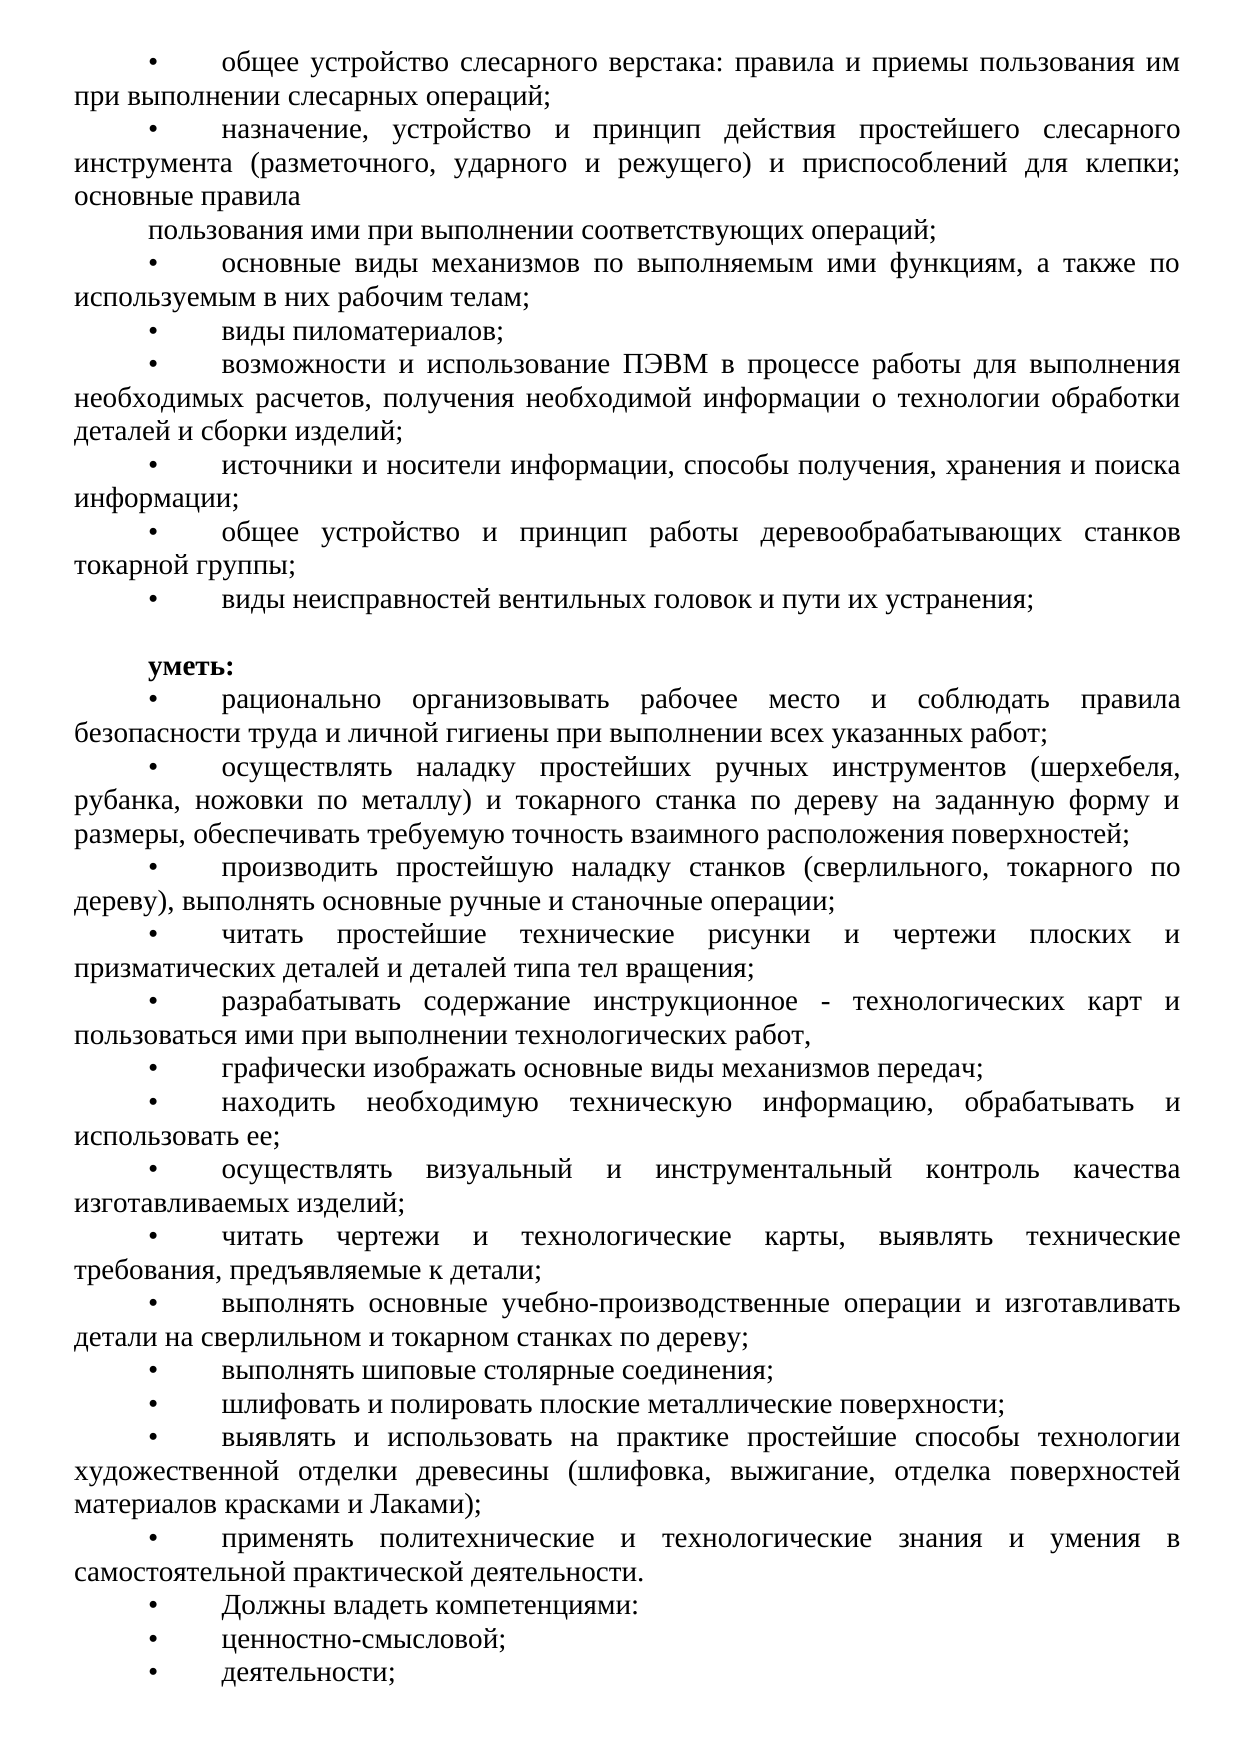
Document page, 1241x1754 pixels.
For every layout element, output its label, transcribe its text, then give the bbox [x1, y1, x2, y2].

text • читать чертежи и технологические карты, выявлять технические требования, предъявляемые к детали; [74, 1218, 1181, 1285]
text • производить простейшую наладку станков (сверлильного, токарного по дереву), выполнять основные ручные и станочные операции; [74, 849, 1181, 916]
text • виды пиломатериалов; [74, 313, 1181, 346]
text • применять политехнические и технологические знания и умения в самостоятельной практической деятельности. [74, 1520, 1181, 1587]
text • виды неисправностей вентильных головок и пути их устранения; [74, 581, 1181, 614]
text • источники и носители информации, способы получения, хранения и поиска информации; [74, 447, 1181, 514]
text уметь: [74, 648, 1181, 682]
text • осуществлять наладку простейших ручных инструментов (шерхебеля, рубанка, ножовки по металлу) и токарного станка по дереву на заданную форму и размеры, обеспечивать требуемую точность взаимного расположения поверхностей; [74, 749, 1181, 849]
text • рационально организовывать рабочее место и соблюдать правила безопасности труда и личной гигиены при выполнении всех указанных работ; [74, 682, 1181, 749]
text • основные виды механизмов по выполняемым ими функциям, а также по используемым в них рабочим телам; [74, 246, 1181, 313]
text • выявлять и использовать на практике простейшие способы технологии художественной отделки древесины (шлифовка, выжигание, отделка поверхностей материалов красками и Лаками); [74, 1419, 1181, 1520]
text • возможности и использование ПЭВМ в процессе работы для выполнения необходимых расчетов, получения необходимой информации о технологии обработки деталей и сборки изделий; [74, 346, 1181, 447]
text • общее устройство слесарного верстака: правила и приемы пользования им при выполнении слесарных операций; [74, 44, 1181, 111]
text • Должны владеть компетенциями: [74, 1587, 1181, 1621]
text • деятельности; [74, 1654, 1181, 1688]
text • общее устройство и принцип работы деревообрабатывающих станков токарной группы; [74, 514, 1181, 581]
text • ценностно-смысловой; [74, 1621, 1181, 1654]
text пользования ими при выполнении соответствующих операций; [74, 212, 1181, 246]
text • выполнять шиповые столярные соединения; [74, 1352, 1181, 1386]
text • графически изображать основные виды механизмов передач; [74, 1051, 1181, 1084]
text • назначение, устройство и принцип действия простейшего слесарного инструмента (разметочного, ударного и режущего) и приспособлений для клепки; основные правила [74, 111, 1181, 212]
text • разрабатывать содержание инструкционное - технологических карт и пользоваться ими при выполнении технологических работ, [74, 983, 1181, 1051]
text • шлифовать и полировать плоские металлические поверхности; [74, 1386, 1181, 1419]
text • читать простейшие технические рисунки и чертежи плоских и призматических деталей и деталей типа тел вращения; [74, 916, 1181, 983]
text • осуществлять визуальный и инструментальный контроль качества изготавливаемых изделий; [74, 1151, 1181, 1218]
text • находить необходимую техническую информацию, обрабатывать и использовать ее; [74, 1084, 1181, 1151]
text • выполнять основные учебно-производственные операции и изготавливать детали на сверлильном и токарном станках по дереву; [74, 1285, 1181, 1352]
